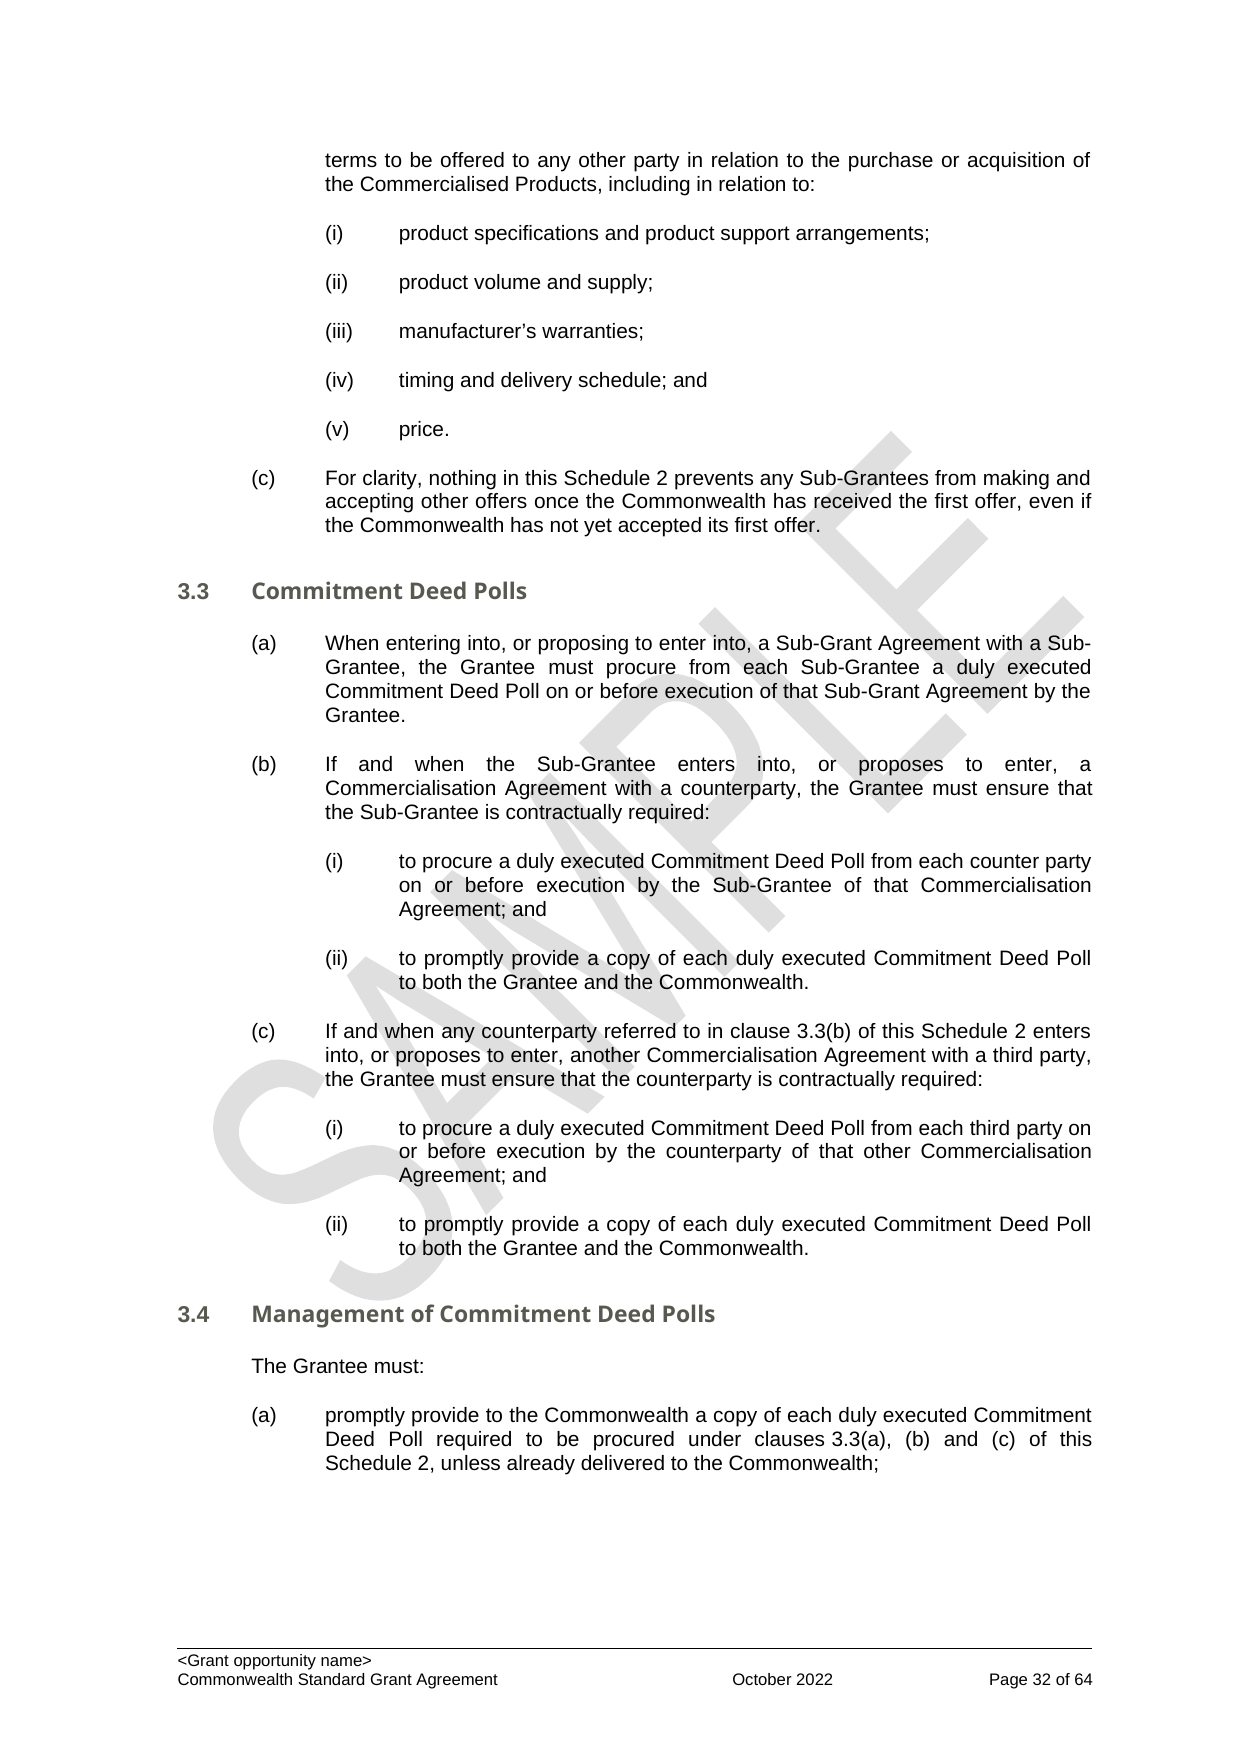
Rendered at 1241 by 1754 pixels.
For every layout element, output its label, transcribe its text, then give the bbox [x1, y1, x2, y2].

list If and when any counterparty referred to in clause 3.3(b) of this Schedule 2 enters into, or proposes to enter, another Commercialisation Agreement with a third party, the Grantee must ensure that the counterparty is contractually required: [251, 1018, 1092, 1090]
list timing and delivery schedule; and [325, 367, 1092, 391]
list to promptly provide a copy of each duly executed Commitment Deed Poll to both the Grantee and the Commonwealth. [325, 946, 1092, 993]
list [251, 148, 1092, 196]
list to promptly provide a copy of each duly executed Commitment Deed Poll to both the Grantee and the Commonwealth. [325, 1212, 1092, 1260]
list If and when the Sub-Grantee enters into, or proposes to enter, a Commercialisation Agreement with a counterparty, the Grantee must ensure that the Sub-Grantee is contractually required: [251, 752, 1092, 824]
text The Grantee must: [251, 1354, 1092, 1378]
list When entering into, or proposing to enter into, a Sub-Grant Agreement with a Sub-Grantee, the Grantee must procure from each Sub-Grantee a duly executed Commitment Deed Poll on or before execution of that Sub-Grant Agreement by the Grantee. [251, 631, 1092, 727]
list Management of Commitment Deed Polls [177, 1298, 1092, 1329]
list price. [325, 416, 1092, 440]
list Commitment Deed Polls [177, 575, 1092, 606]
list to procure a duly executed Commitment Deed Poll from each third party on or before execution by the counterparty of that other Commercialisation Agreement; and [325, 1115, 1092, 1187]
list manufacturer’s warranties; [325, 318, 1092, 342]
list product specifications and product support arrangements; [325, 221, 1092, 244]
list product volume and supply; [325, 269, 1092, 293]
list For clarity, nothing in this Schedule 2 prevents any Sub-Grantees from making and accepting other offers once the Commonwealth has received the first offer, even if the Commonwealth has not yet accepted its first offer. [251, 465, 1092, 537]
list promptly provide to the Commonwealth a copy of each duly executed Commitment Deed Poll required to be procured under clauses 3.3(a), (b) and (c) of this Schedule 2, unless already delivered to the Commonwealth; [251, 1403, 1092, 1475]
list to procure a duly executed Commitment Deed Poll from each counter party on or before execution by the Sub-Grantee of that Commercialisation Agreement; and [325, 849, 1092, 921]
